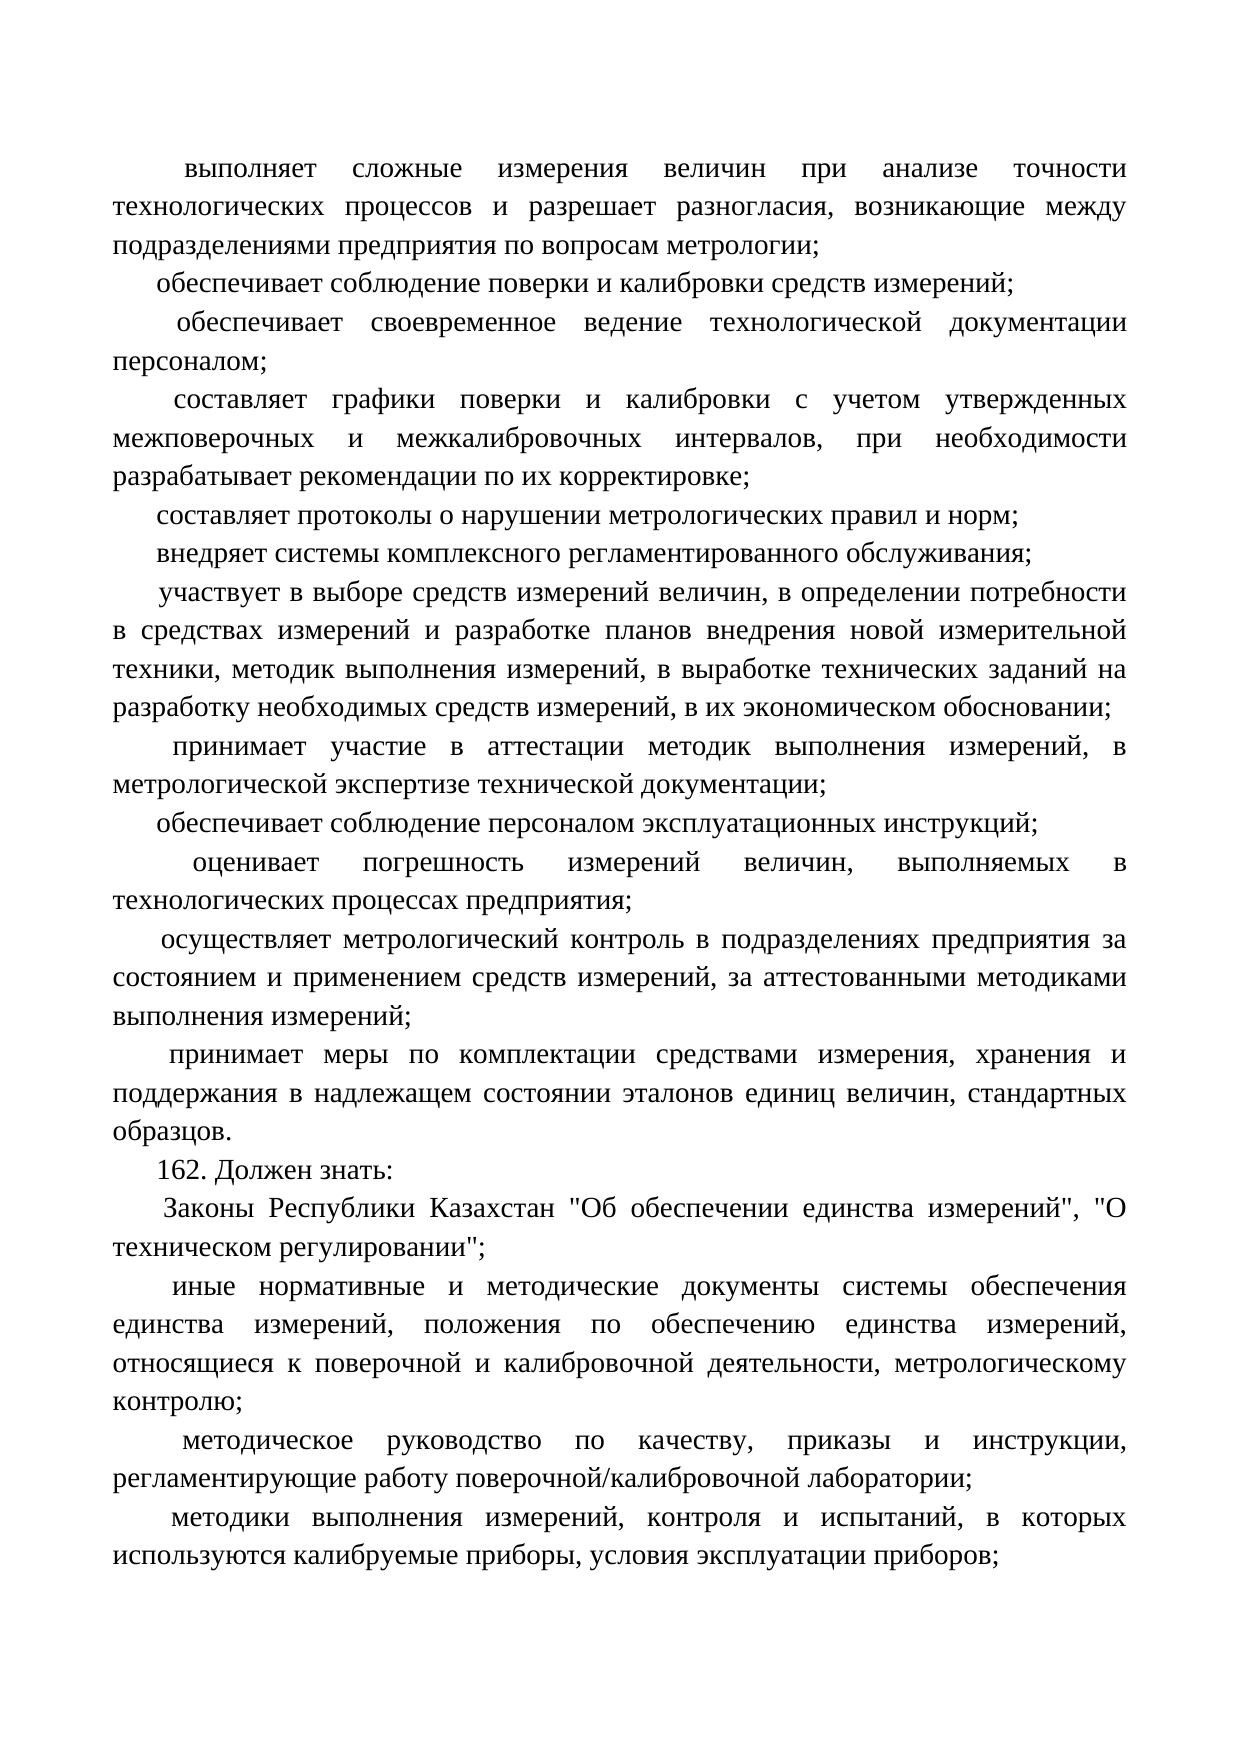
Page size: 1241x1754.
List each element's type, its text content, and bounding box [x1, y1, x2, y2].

text методики выполнения измерений, контроля и испытаний, в которых используются калибруемые приборы, условия эксплуатации приборов; [112, 1499, 1128, 1571]
text осуществляет метрологический контроль в подразделениях предприятия за состоянием и применением средств измерений, за аттестованными методиками выполнения измерений; [112, 921, 1128, 1031]
text принимает меры по комплектации средствами измерения, хранения и поддержания в надлежащем состоянии эталонов единиц величин, стандартных образцов. [112, 1036, 1128, 1147]
text составляет графики поверки и калибровки с учетом утвержденных межповерочных и межкалибровочных интервалов, при необходимости разрабатывает рекомендации по их корректировке; [112, 381, 1128, 492]
text обеспечивает соблюдение персоналом эксплуатационных инструкций; [112, 805, 1128, 839]
text 162. Должен знать: [112, 1152, 1128, 1186]
text обеспечивает своевременное ведение технологической документации персоналом; [112, 304, 1128, 376]
text Законы Республики Казахстан "Об обеспечении единства измерений", "О техническом регулировании"; [112, 1191, 1128, 1263]
text оценивает погрешность измерений величин, выполняемых в технологических процессах предприятия; [112, 844, 1128, 916]
text обеспечивает соблюдение поверки и калибровки средств измерений; [112, 266, 1128, 299]
text внедряет системы комплексного регламентированного обслуживания; [112, 535, 1128, 569]
text иные нормативные и методические документы системы обеспечения единства измерений, положения по обеспечению единства измерений, относящиеся к поверочной и калибровочной деятельности, метрологическому контролю; [112, 1268, 1128, 1417]
text методическое руководство по качеству, приказы и инструкции, регламентирующие работу поверочной/калибровочной лаборатории; [112, 1422, 1128, 1494]
text принимает участие в аттестации методик выполнения измерений, в метрологической экспертизе технической документации; [112, 728, 1128, 800]
text участвует в выборе средств измерений величин, в определении потребности в средствах измерений и разработке планов внедрения новой измерительной техники, методик выполнения измерений, в выработке технических заданий на разработку необходимых средств измерений, в их экономическом обосновании; [112, 574, 1128, 723]
text составляет протоколы о нарушении метрологических правил и норм; [112, 497, 1128, 530]
text выполняет сложные измерения величин при анализе точности технологических процессов и разрешает разногласия, возникающие между подразделениями предприятия по вопросам метрологии; [112, 150, 1128, 261]
